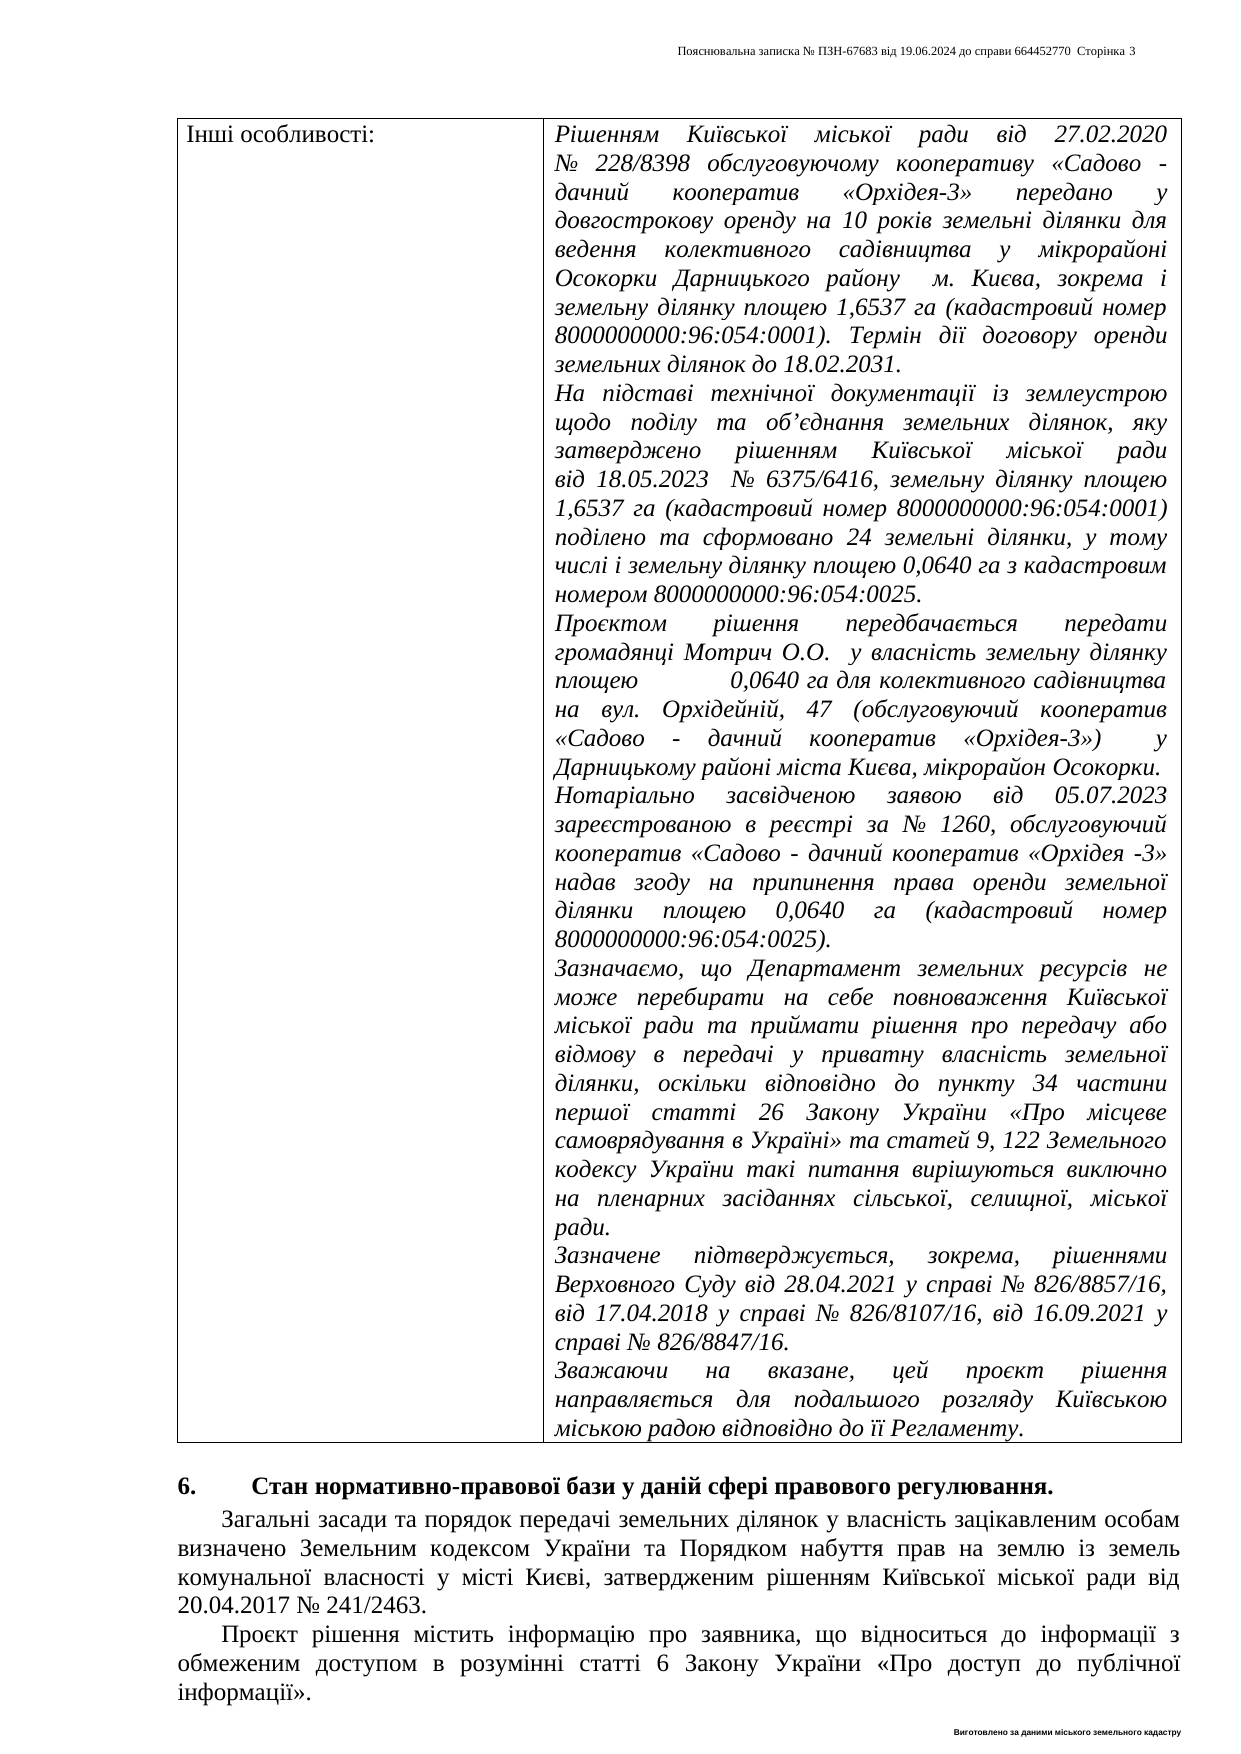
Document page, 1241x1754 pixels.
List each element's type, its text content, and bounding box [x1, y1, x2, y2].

table_cell Рішенням Київської міської ради від 27.02.2020 № 228/8398 обслуговуючому кооперативу «Садово - дачний кооператив «Орхідея-3» передано у довгострокову оренду на 10 років земельні ділянки для ведення колективного садівництва у мікрорайоні Осокорки Дарницького району м. Києва, зокрема і земельну ділянку площею 1,6537 га (кадастровий номер 8000000000:96:054:0001). Термін дії договору оренди земельних ділянок до 18.02.2031. На підставі технічної документації із землеустрою щодо поділу та об’єднання земельних ділянок, яку затверджено рішенням Київської міської ради від 18.05.2023 № 6375/6416, земельну ділянку площею 1,6537 га (кадастровий номер 8000000000:96:054:0001) поділено та сформовано 24 земельні ділянки, у тому числі і земельну ділянку площею 0,0640 га з кадастровим номером 8000000000:96:054:0025. Проєктом рішення передбачається передати громадянці Мотрич О.О. у власність земельну ділянку площею 0,0640 га для колективного садівництва на вул. Орхідейній, 47 (обслуговуючий кооператив «Садово - дачний кооператив «Орхідея-3») у Дарницькому районі міста Києва, мікрорайон Осокорки. Нотаріально засвідченою заявою від 05.07.2023 зареєстрованою в реєстрі за № 1260, обслуговуючий кооператив «Садово - дачний кооператив «Орхідея -3» надав згоду на припинення права оренди земельної ділянки площею 0,0640 га (кадастровий номер 8000000000:96:054:0025). Зазначаємо, що Департамент земельних ресурсів не може перебирати на себе повноваження Київської міської ради та приймати рішення про передачу або відмову в передачі у приватну власність земельної ділянки, оскільки відповідно до пункту 34 частини першої статті 26 Закону України «Про місцеве самоврядування в Україні» та статей 9, 122 Земельного кодексу України такі питання вирішуються виключно на пленарних засіданнях сільської, селищної, міської ради. Зазначене підтверджується, зокрема, рішеннями Верховного Суду від 28.04.2021 у справі № 826/8857/16, від 17.04.2018 у справі № 826/8107/16, від 16.09.2021 у справі № 826/8847/16. Зважаючи на вказане, цей проєкт рішення направляється для подальшого розгляду Київською міською радою відповідно до її Регламенту. [611, 119, 1181, 1442]
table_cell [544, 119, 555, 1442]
text Проєкт рішення містить інформацію про заявника, що відноситься до інформації з обмеженим доступом в розумінні статті 6 Закону України «Про доступ до публічної інформації». [177, 1619, 1181, 1706]
text Загальні засади та порядок передачі земельних ділянок у власність зацікавленим особам визначено Земельним кодексом України та Порядком набуття прав на землю із земель комунальної власності у місті Києві, затвердженим рішенням Київської міської ради від 20.04.2017 № 241/2463. [177, 1504, 1181, 1619]
list Стан нормативно-правової бази у даній сфері правового регулювання. [177, 1471, 1181, 1500]
table_cell Інші особливості: [178, 119, 543, 1442]
